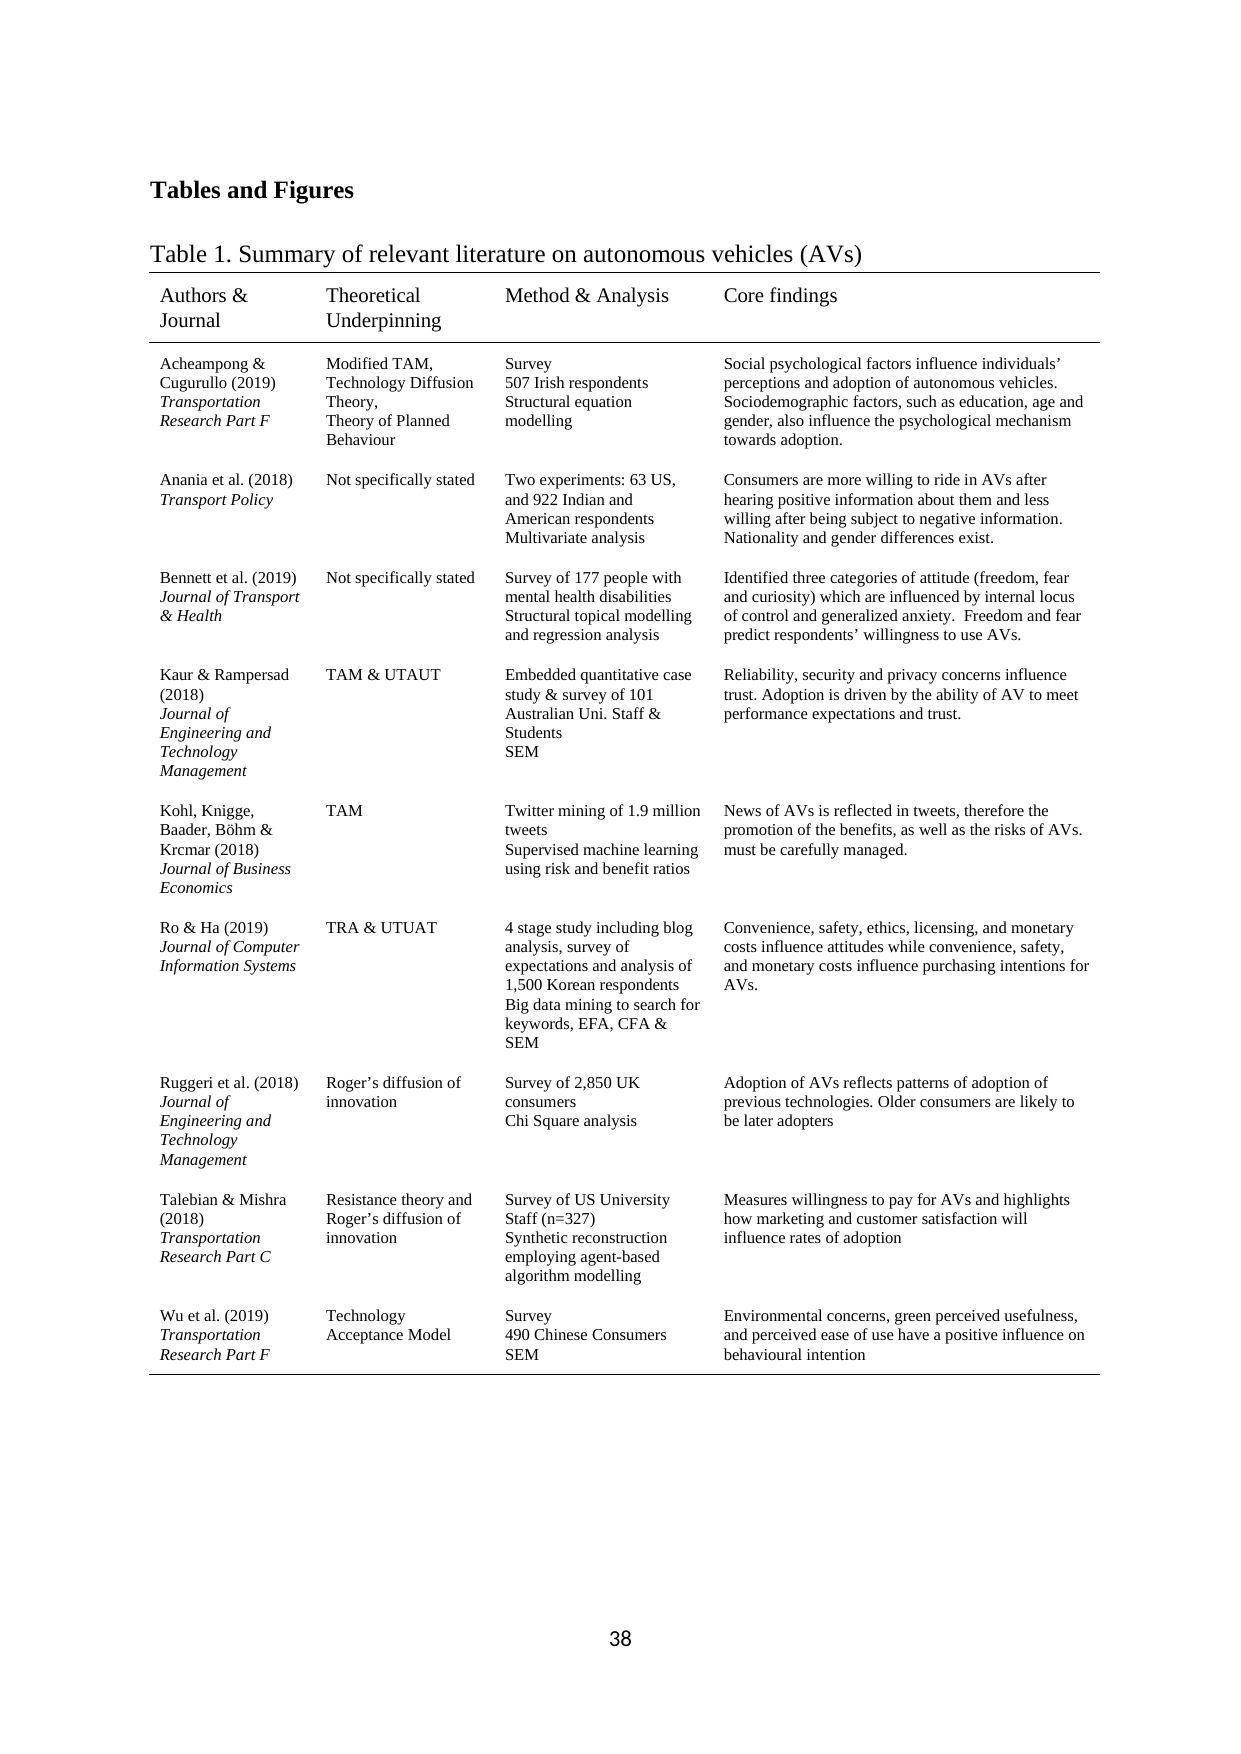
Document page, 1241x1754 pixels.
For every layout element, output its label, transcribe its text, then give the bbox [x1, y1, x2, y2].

table_cell Ro & Ha (2019) Journal of Computer Information Systems [149, 907, 315, 1062]
table_cell Survey of 177 people with mental health disabilities Structural topical modelling and regression analysis [494, 557, 713, 655]
table_cell Not specifically stated [315, 460, 494, 557]
table_cell Survey of 2,850 UK consumers Chi Square analysis [494, 1062, 713, 1179]
table_cell Survey 507 Irish respondents Structural equation modelling [494, 343, 713, 460]
table_cell Reliability, security and privacy concerns influence trust. Adoption is driven by the ability of AV to meet performance expectations and trust. [713, 655, 1100, 791]
table_cell Measures willingness to pay for AVs and highlights how marketing and customer satisfaction will influence rates of adoption [713, 1179, 1100, 1296]
table_cell Convenience, safety, ethics, licensing, and monetary costs influence attitudes while convenience, safety, and monetary costs influence purchasing intentions for AVs. [713, 907, 1100, 1062]
table_cell TRA & UTUAT [315, 907, 494, 1062]
table_cell Wu et al. (2019) Transportation Research Part F [149, 1296, 315, 1374]
table_cell Environmental concerns, green perceived usefulness, and perceived ease of use have a positive influence on behavioural intention [713, 1296, 1100, 1374]
table_header Core findings [713, 273, 1100, 342]
table_cell Technology Acceptance Model [315, 1296, 494, 1374]
table_cell Not specifically stated [315, 557, 494, 655]
table_cell Roger’s diffusion of innovation [315, 1062, 494, 1179]
table_cell Kaur & Rampersad (2018) Journal of Engineering and Technology Management [149, 655, 315, 791]
table_cell News of AVs is reflected in tweets, therefore the promotion of the benefits, as well as the risks of AVs. must be carefully managed. [713, 791, 1100, 907]
table_cell Survey of US University Staff (n=327) Synthetic reconstruction employing agent-based algorithm modelling [494, 1179, 713, 1296]
table_cell Two experiments: 63 US, and 922 Indian and American respondents Multivariate analysis [494, 460, 713, 557]
table_cell Ruggeri et al. (2018) Journal of Engineering and Technology Management [149, 1062, 315, 1179]
table_cell Anania et al. (2018) Transport Policy [149, 460, 315, 557]
table_cell TAM & UTAUT [315, 655, 494, 791]
table_cell Acheampong & Cugurullo (2019) Transportation Research Part F [149, 343, 315, 460]
table_cell Embedded quantitative case study & survey of 101 Australian Uni. Staff & Students SEM [494, 655, 713, 791]
table_cell Talebian & Mishra (2018) Transportation Research Part C [149, 1179, 315, 1296]
table_cell Adoption of AVs reflects patterns of adoption of previous technologies. Older consumers are likely to be later adopters [713, 1062, 1100, 1179]
subtitle Table 1. Summary of relevant literature on autonomous vehicles (AVs) [150, 239, 1090, 268]
table_cell Identified three categories of attitude (freedom, fear and curiosity) which are influenced by internal locus of control and generalized anxiety. Freedom and fear predict respondents’ willingness to use AVs. [713, 557, 1100, 655]
table_cell TAM [315, 791, 494, 907]
table_cell Social psychological factors influence individuals’ perceptions and adoption of autonomous vehicles. Sociodemographic factors, such as education, age and gender, also influence the psychological mechanism towards adoption. [713, 343, 1100, 460]
table_cell Modified TAM, Technology Diffusion Theory, Theory of Planned Behaviour [315, 343, 494, 460]
table_header Authors & Journal [149, 273, 315, 342]
subtitle Tables and Figures [150, 175, 1090, 204]
table_header Method & Analysis [494, 273, 713, 342]
table_cell 4 stage study including blog analysis, survey of expectations and analysis of 1,500 Korean respondents Big data mining to search for keywords, EFA, CFA & SEM [494, 907, 713, 1062]
table_header Theoretical Underpinning [315, 273, 494, 342]
table_cell Twitter mining of 1.9 million tweets Supervised machine learning using risk and benefit ratios [494, 791, 713, 907]
table_cell Resistance theory and Roger’s diffusion of innovation [315, 1179, 494, 1296]
table_cell Kohl, Knigge, Baader, Böhm & Krcmar (2018) Journal of Business Economics [149, 791, 315, 907]
table_cell Bennett et al. (2019) Journal of Transport & Health [149, 557, 315, 655]
table_cell Consumers are more willing to ride in AVs after hearing positive information about them and less willing after being subject to negative information. Nationality and gender differences exist. [713, 460, 1100, 557]
table_cell Survey 490 Chinese Consumers SEM [494, 1296, 713, 1374]
